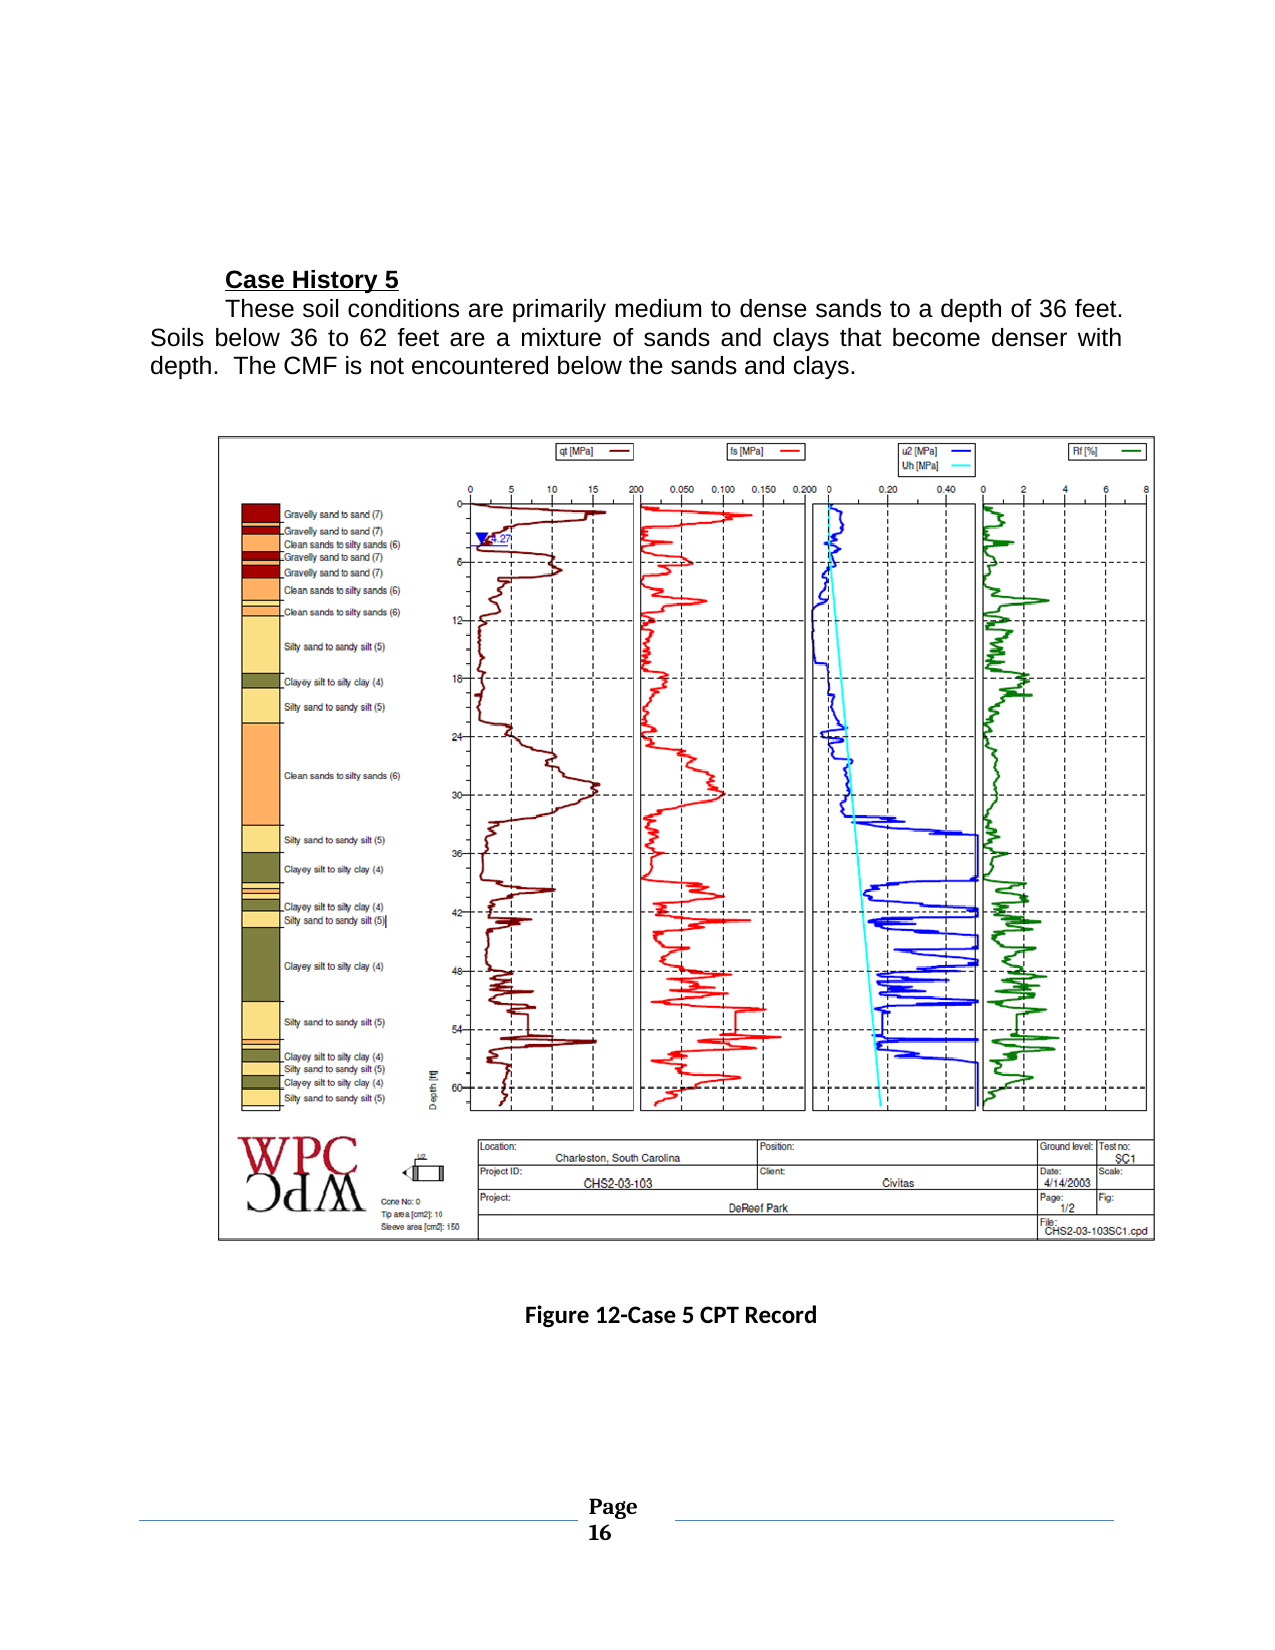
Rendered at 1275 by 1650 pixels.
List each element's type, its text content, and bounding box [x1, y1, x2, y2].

text Figure 12-Case 5 CPT Record [450, 1300, 1125, 1330]
picture [150, 408, 1214, 1300]
text These soil conditions are primarily medium to dense sands to a depth of 36 feet. Soils below 36 to 62 feet are a mixture of sands and clays that become denser with depth. The CMF is not encountered below the sands and clays. [150, 294, 1125, 380]
text Case History 5 [150, 265, 1125, 294]
